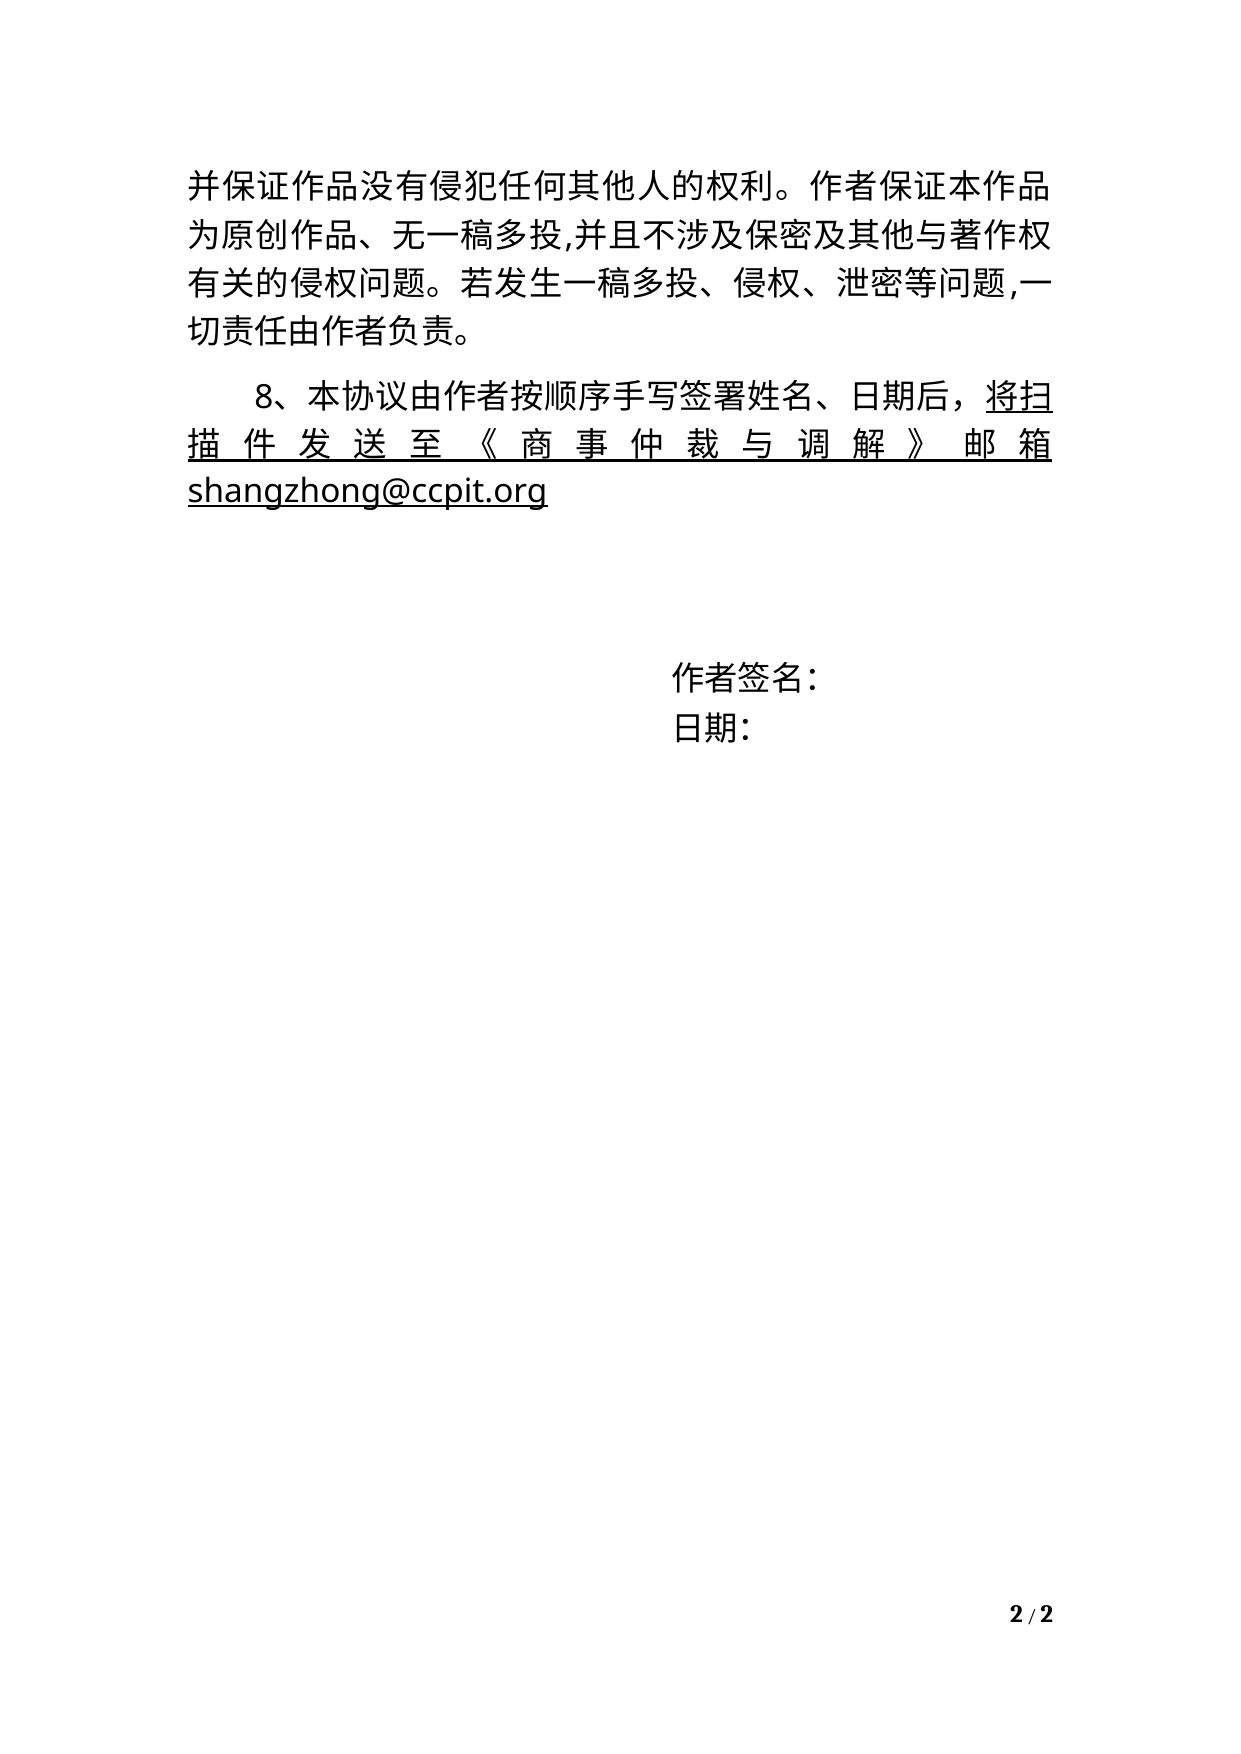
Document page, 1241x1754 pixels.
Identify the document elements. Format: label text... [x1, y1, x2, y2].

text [187, 160, 1053, 353]
text 8、本协议由作者按顺序手写签署姓名、日期后，将扫描件发送至《商事仲裁与调解》邮箱shangzhong@ccpit.org [187, 370, 1053, 512]
text 作者签名： [187, 651, 986, 699]
text 日期： [187, 702, 986, 750]
